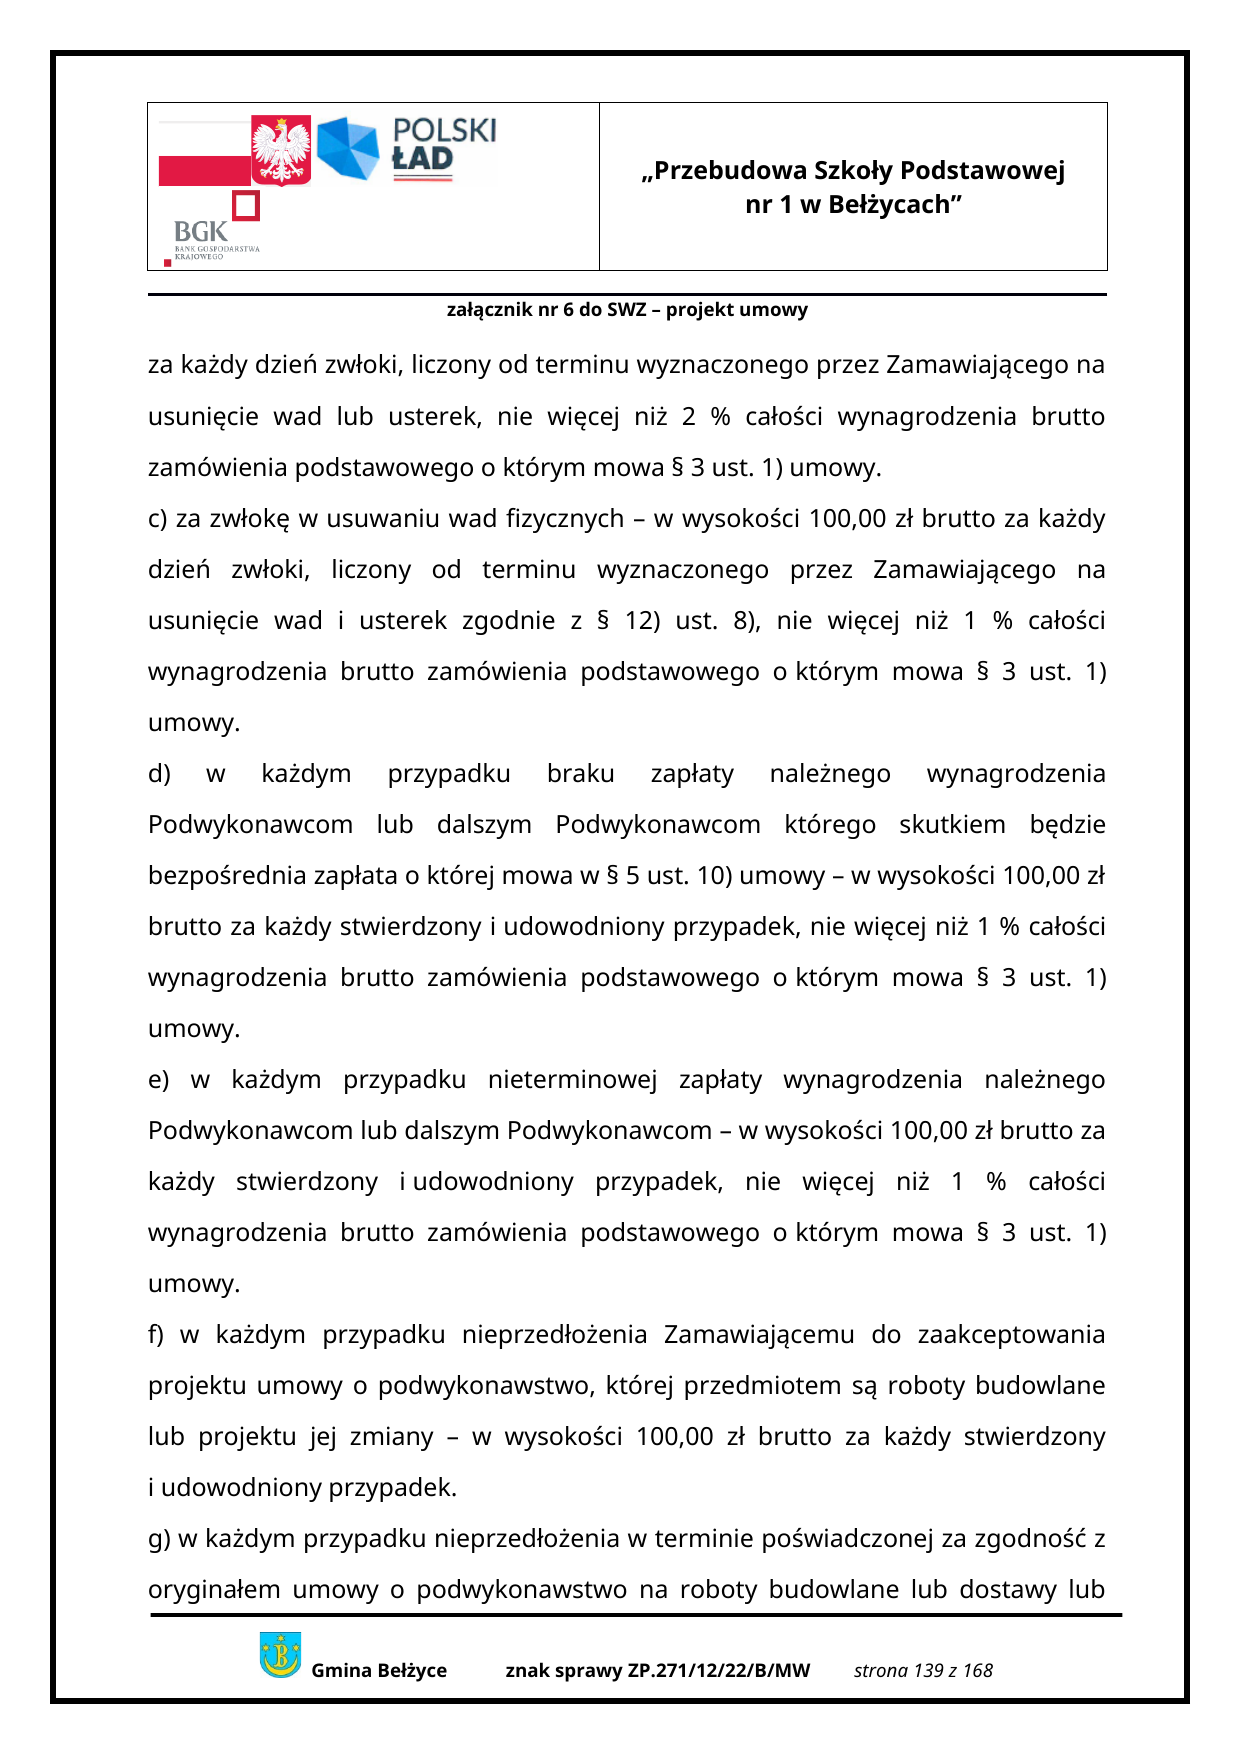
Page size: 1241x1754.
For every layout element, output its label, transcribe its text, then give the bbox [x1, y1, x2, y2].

picture [259, 1634, 302, 1678]
list e) w każdym przypadku nieterminowej zapłaty wynagrodzenia należnego Podwykonawcom lub dalszym Podwykonawcom – w wysokości 100,00 zł brutto za każdy stwierdzony i udowodniony przypadek, nie więcej niż 1 % całości wynagrodzenia brutto zamówienia podstawowego o którym mowa § 3 ust. 1) umowy. [148, 1062, 1107, 1300]
list c) za zwłokę w usuwaniu wad fizycznych – w wysokości 100,00 zł brutto za każdy dzień zwłoki, liczony od terminu wyznaczonego przez Zamawiającego na usunięcie wad i usterek zgodnie z § 12) ust. 8), nie więcej niż 1 % całości wynagrodzenia brutto zamówienia podstawowego o którym mowa § 3 ust. 1) umowy. [148, 500, 1107, 738]
list d) w każdym przypadku braku zapłaty należnego wynagrodzenia Podwykonawcom lub dalszym Podwykonawcom którego skutkiem będzie bezpośrednia zapłata o której mowa w § 5 ust. 10) umowy – w wysokości 100,00 zł brutto za każdy stwierdzony i udowodniony przypadek, nie więcej niż 1 % całości wynagrodzenia brutto zamówienia podstawowego o którym mowa § 3 ust. 1) umowy. [148, 755, 1107, 1045]
list f) w każdym przypadku nieprzedłożenia Zamawiającemu do zaakceptowania projektu umowy o podwykonawstwo, której przedmiotem są roboty budowlane lub projektu jej zmiany – w wysokości 100,00 zł brutto za każdy stwierdzony i udowodniony przypadek. [148, 1317, 1107, 1504]
picture [158, 108, 498, 270]
picture [293, 1644, 302, 1652]
